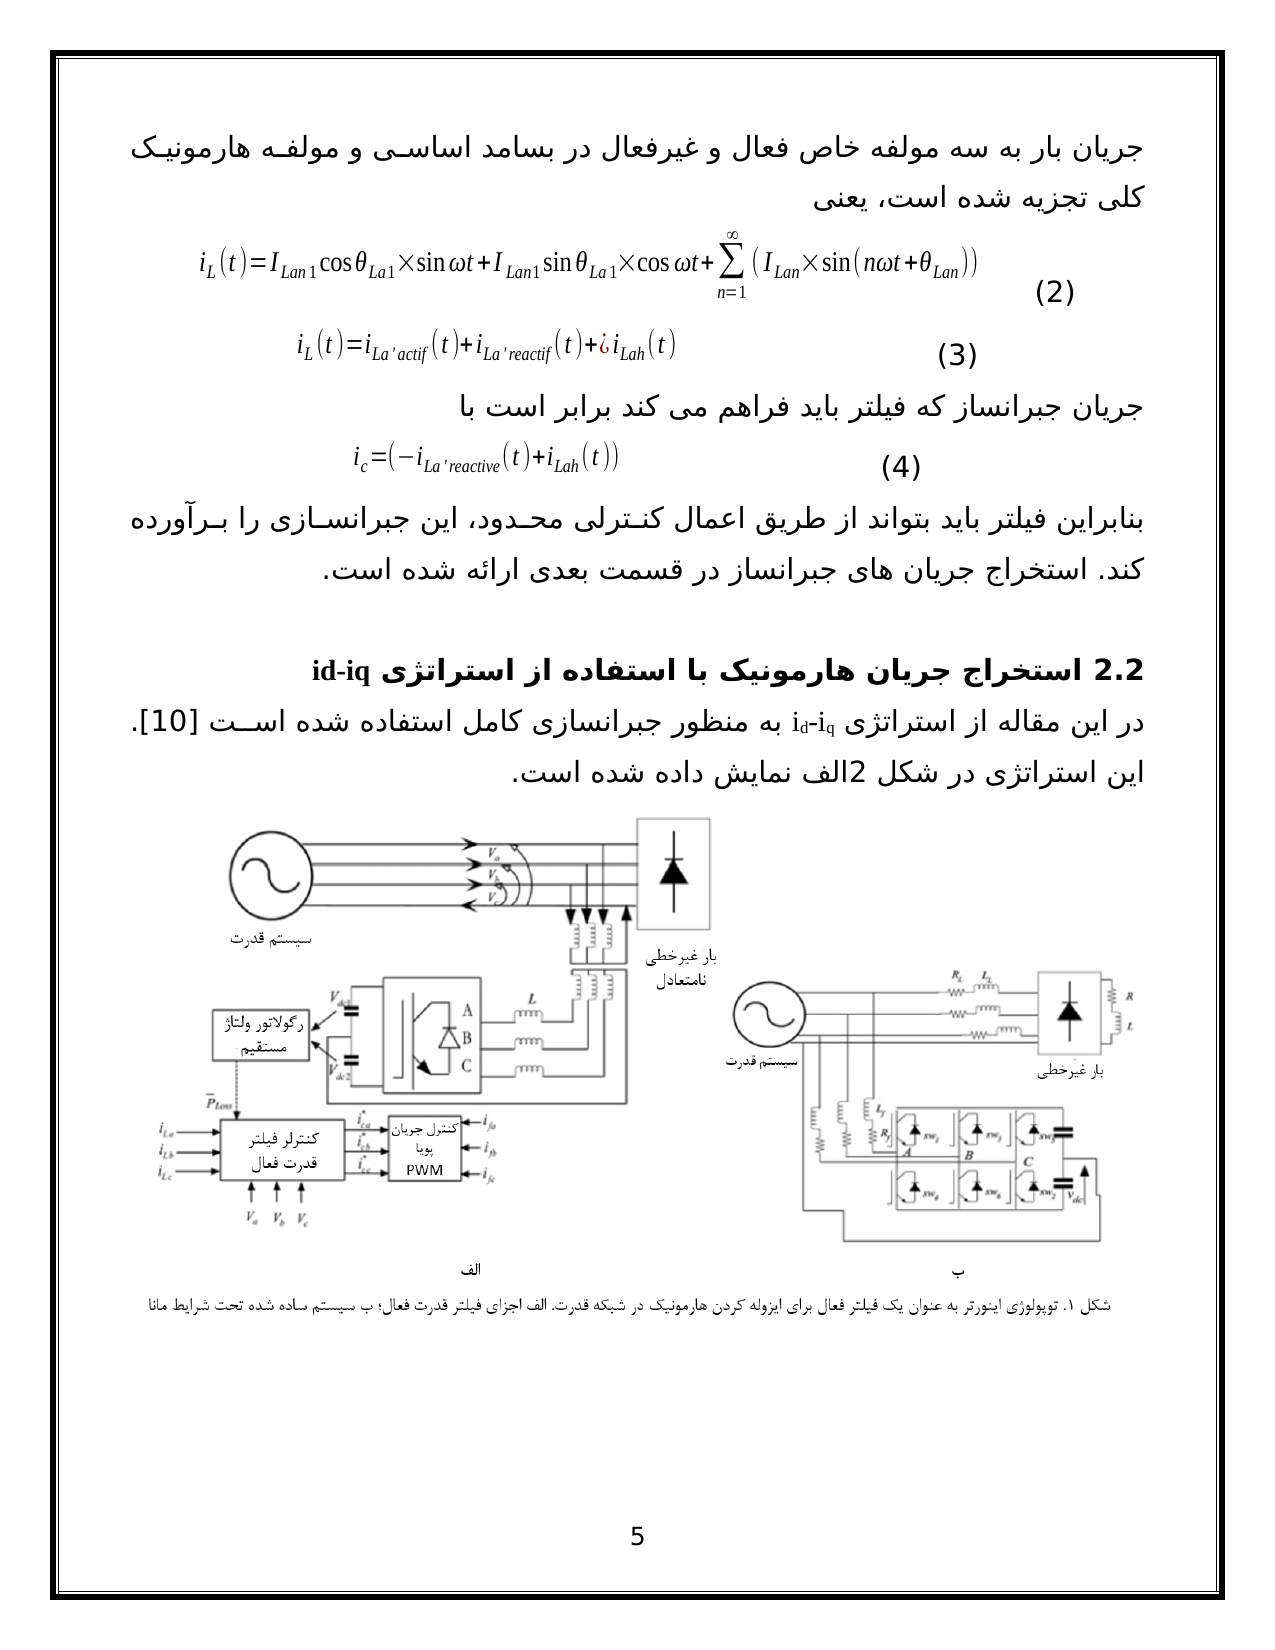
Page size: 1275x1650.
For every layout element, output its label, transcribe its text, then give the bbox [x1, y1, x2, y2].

text در این مقاله از استراتژی id-iq به منظور جبرانسازی کامل استفاده شده است [10]. این استراتژی در شکل 2الف نمایش داده شده است. [130, 704, 1145, 789]
picture [132, 806, 1143, 1330]
text (4) [130, 440, 1145, 484]
text بنابراین فیلتر باید بتواند از طریق اعمال کنترلی محدود، این جبرانسازی را برآورده کند. استخراج جریان های جبرانساز در قسمت بعدی ارائه شده است. [130, 501, 1145, 586]
text (2) [130, 232, 1145, 309]
text 2.2 استخراج جریان هارمونیک با استفاده از استراتژی id-iq [130, 653, 1145, 687]
text جریان بار به سه مولفه خاص فعال و غیرفعال در بسامد اساسی و مولفه هارمونیک کلی تجزیه شده است، یعنی [130, 130, 1145, 215]
text (3) [130, 326, 1145, 372]
text جریان جبرانساز که فیلتر باید فراهم می کند برابر است با [130, 389, 1145, 423]
